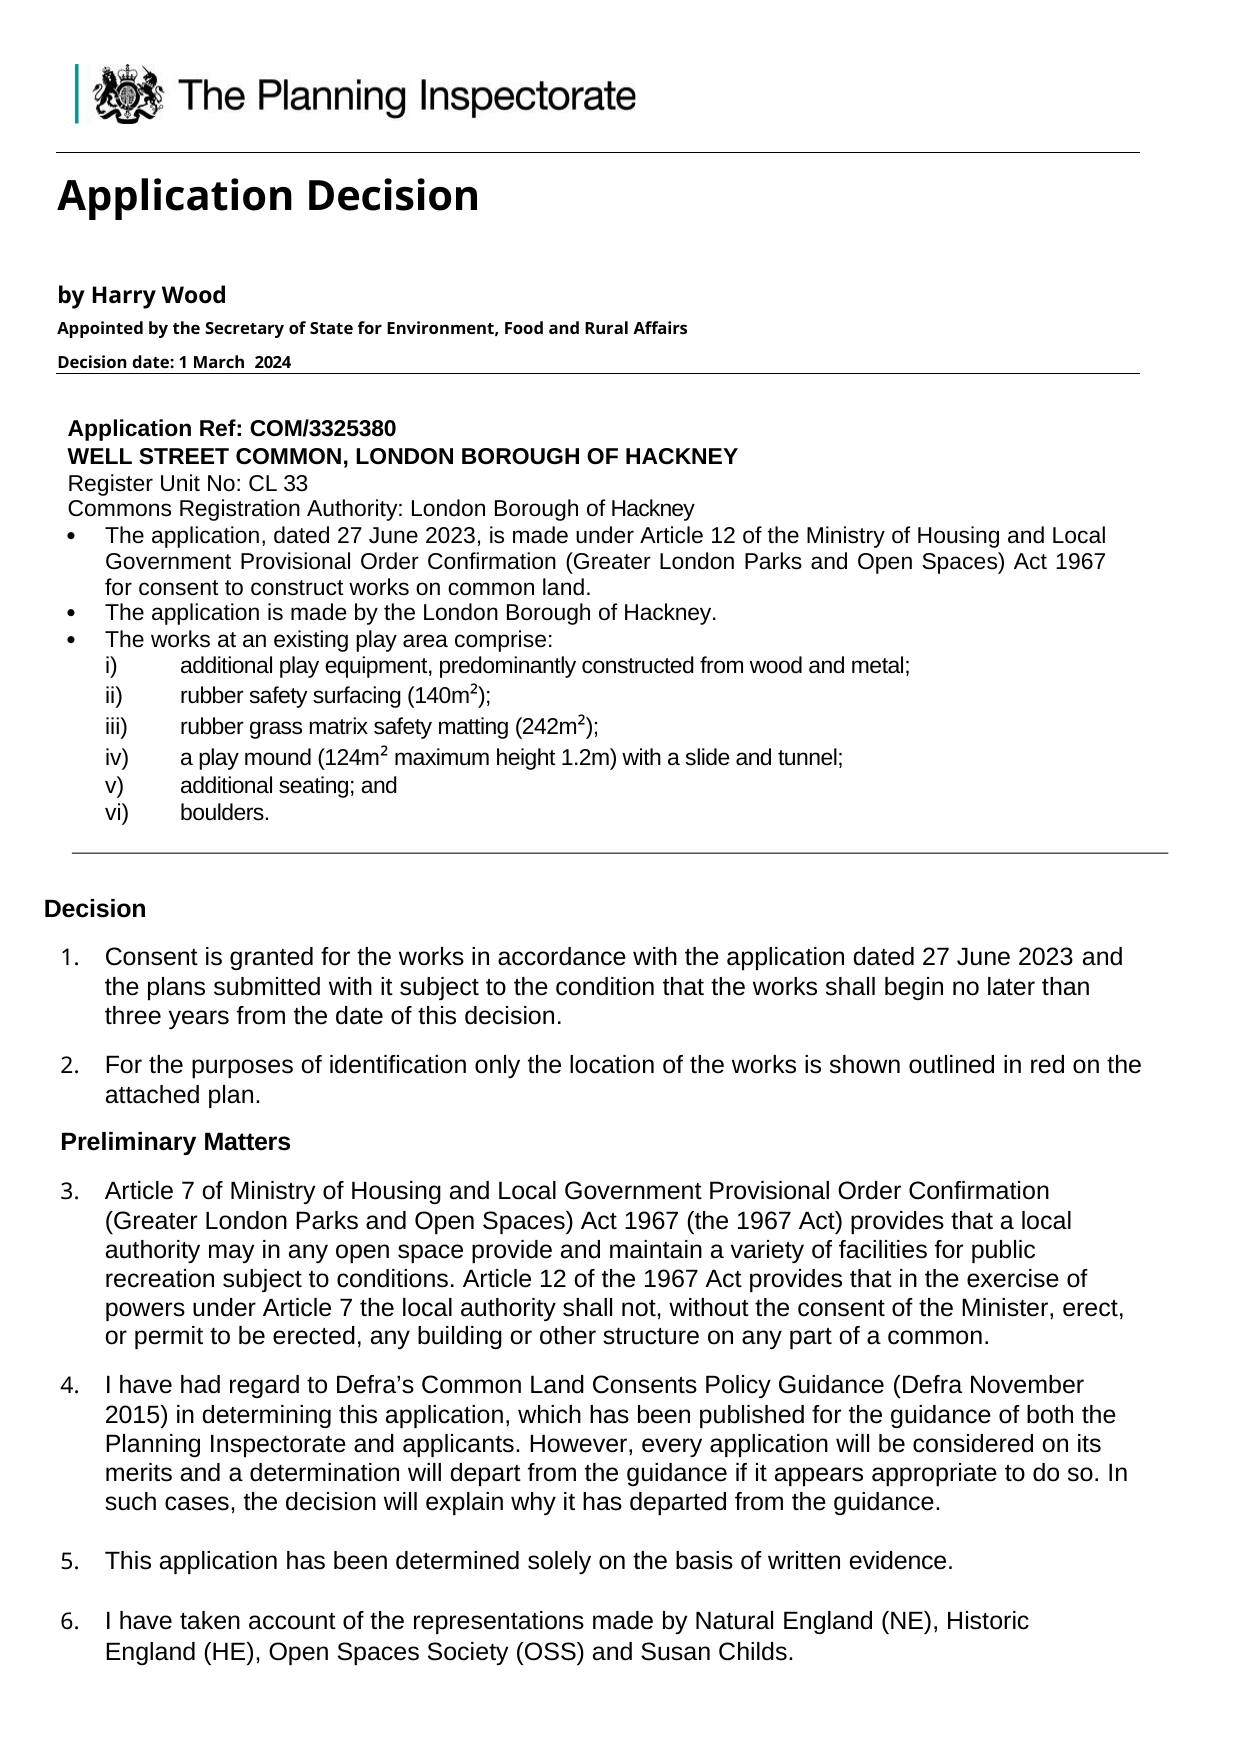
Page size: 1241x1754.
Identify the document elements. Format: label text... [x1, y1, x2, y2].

list I have had regard to Defra’s Common Land Consents Policy Guidance (Defra November 2015) in determining this application, which has been published for the guidance of both the Planning Inspectorate and applicants. However, every application will be considered on its merits and a determination will depart from the guidance if it appears appropriate to do so. In such cases, the decision will explain why it has departed from the guidance. [60, 1369, 1147, 1515]
subtitle Preliminary Matters [60, 1127, 1166, 1156]
text Register Unit No: CL 33 [67, 470, 1166, 496]
table_cell by Harry Wood [56, 245, 1140, 310]
list Consent is granted for the works in accordance with the application dated 27 June 2023 and the plans submitted with it subject to the condition that the works shall begin no later than three years from the date of this decision. [60, 941, 1134, 1030]
list a play mound (124m² maximum height 1.2m) with a slide and tunnel; [105, 741, 1008, 772]
text WELL STREET COMMON, LONDON BOROUGH OF HACKNEY [44, 442, 1166, 470]
list boulders. [105, 799, 1008, 825]
list I have taken account of the representations made by Natural England (NE), Historic England (HE), Open Spaces Society (OSS) and Susan Childs. [60, 1605, 1059, 1665]
list The application, dated 27 June 2023, is made under Article 12 of the Ministry of Housing and Local Government Provisional Order Confirmation (Greater London Parks and Open Spaces) Act 1967 for consent to construct works on common land. [67, 522, 1106, 601]
list additional seating; and [105, 772, 1008, 799]
table_header Application Decision [56, 153, 1140, 245]
list This application has been determined solely on the basis of written evidence. [60, 1545, 1166, 1576]
table_cell Decision date: 1 March 2024 [56, 344, 1140, 373]
subtitle Decision [44, 894, 1166, 922]
table_cell Appointed by the Secretary of State for Environment, Food and Rural Affairs [56, 310, 1140, 343]
list rubber grass matrix safety matting (242m²); [105, 710, 1008, 741]
list Article 7 of Ministry of Housing and Local Government Provisional Order Confirmation (Greater London Parks and Open Spaces) Act 1967 (the 1967 Act) provides that a local authority may in any open space provide and maintain a variety of facilities for public recreation subject to conditions. Article 12 of the 1967 Act provides that in the exercise of powers under Article 7 the local authority shall not, without the consent of the Minister, erect, or permit to be erected, any building or other structure on any part of a common. [60, 1175, 1147, 1350]
list The works at an existing play area comprise: [67, 626, 1008, 652]
list rubber safety surfacing (140m²); [105, 678, 1008, 710]
list The application is made by the London Borough of Hackney. [67, 601, 1166, 626]
picture [75, 64, 636, 124]
text Commons Registration Authority: London Borough of Hackney [67, 496, 1166, 522]
subtitle Application Ref: COM/3325380 [67, 414, 1166, 442]
list For the purposes of identification only the location of the works is shown outlined in red on the attached plan. [60, 1049, 1146, 1109]
list additional play equipment, predominantly constructed from wood and metal; [105, 652, 1008, 678]
